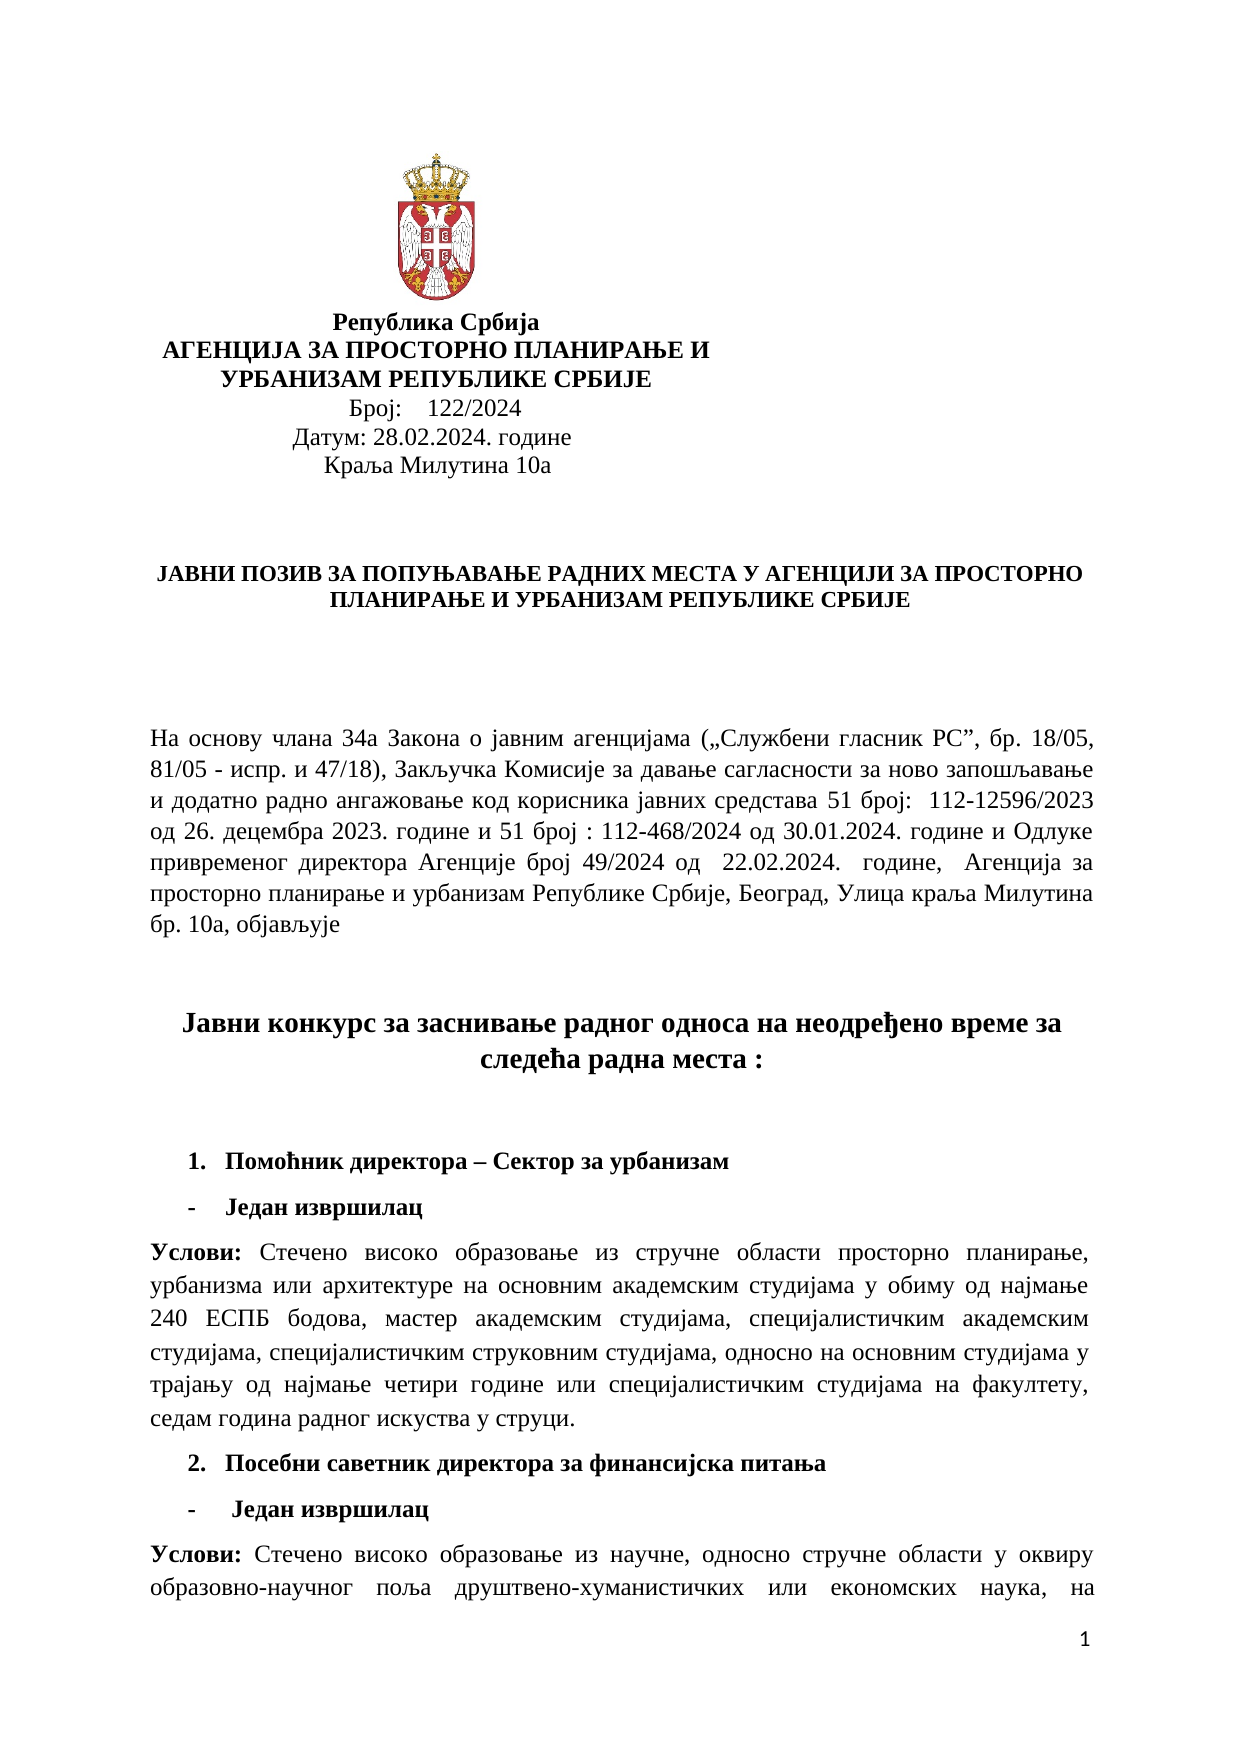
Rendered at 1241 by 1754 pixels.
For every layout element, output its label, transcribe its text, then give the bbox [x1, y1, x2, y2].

list Један извршилац [187, 1192, 1090, 1221]
text ЈАВНИ ПОЗИВ ЗА ПОПУЊАВАЊЕ РАДНИХ МЕСТА У АГЕНЦИЈИ ЗА ПРОСТОРНО ПЛАНИРАЊЕ И УРБАНИЗАМ РЕПУБЛИКЕ СРБИЈЕ [150, 560, 1090, 613]
text Јавни конкурс за заснивање радног односа на неодређено време за следећа радна места : [150, 1005, 1094, 1074]
list Посебни саветник директора за финансијска питања [187, 1448, 1090, 1477]
list Помоћник директора – Сектор за урбанизам [187, 1146, 1090, 1175]
picture [382, 151, 489, 307]
list Један извршилац [187, 1494, 1090, 1522]
table_header Република Србија АГЕНЦИЈА ЗА ПРОСТОРНО ПЛАНИРАЊЕ И УРБАНИЗАМ РЕПУБЛИКЕ СРБИЈЕ Број: 122/2024 Датум: 28.02.2024. године Краља Милутина 10а [150, 150, 722, 481]
text Услови: Стечено високо образовање из стручне области просторно планирање, урбанизма или архитектуре на основним академским студијама у обиму од најмање 240 ЕСПБ бодова, мастер академским студијама, специјалистичким академским студијама, специјалистичким струковним студијама, односно на основним студијама у трајању од најмање четири године или специјалистичким студијама на факултету, седам година радног искуства у струци. [150, 1237, 1090, 1431]
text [150, 1539, 1095, 1601]
text На основу члана 34a Закона о јавним агенцијама („Службени гласник РС”, бр. 18/05, 81/05 - испр. и 47/18), Закључка Комисије за давање сагласности за ново запошљавање и додатно радно ангажовање код корисника јавних средстава 51 број: 112-12596/2023 од 26. децембра 2023. године и 51 број : 112-468/2024 од 30.01.2024. године и Одлуке привременог директора Агенције број 49/2024 од 22.02.2024. године, Агенција за прoсторно планирање и урбанизам Републике Србије, Београд, Улица краља Милутина бр. 10а, објављује [150, 723, 1094, 938]
